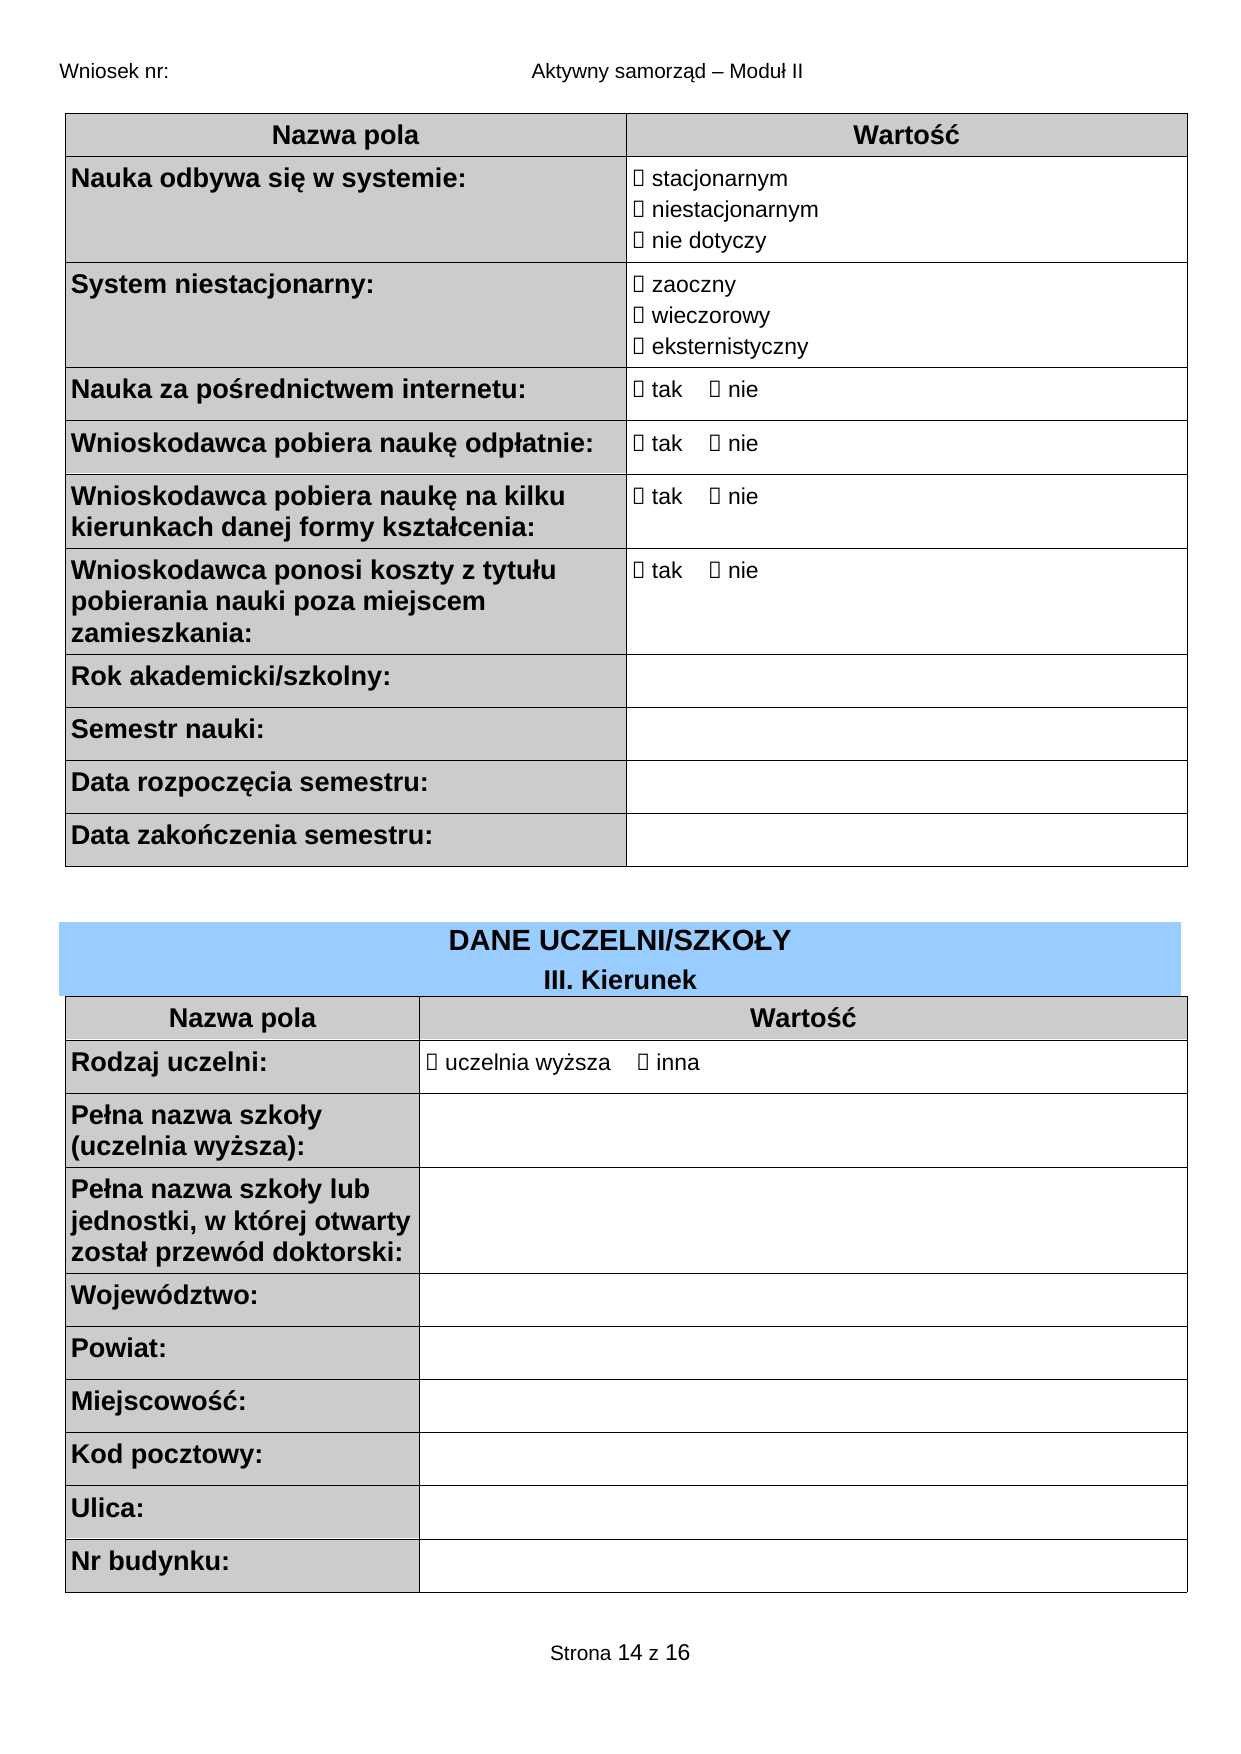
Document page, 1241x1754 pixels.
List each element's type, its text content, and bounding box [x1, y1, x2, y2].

table_cell  zaoczny  wieczorowy  eksternistyczny [627, 263, 1187, 367]
table_cell  stacjonarnym  niestacjonarnym  nie dotyczy [627, 157, 1187, 261]
table_cell Ulica: [66, 1486, 419, 1538]
table_cell Wnioskodawca pobiera naukę odpłatnie: [66, 421, 626, 473]
table_cell [420, 1094, 1187, 1167]
table_header Wartość [627, 114, 1187, 156]
table_cell [627, 708, 1187, 760]
table_cell Rodzaj uczelni: [66, 1041, 419, 1093]
table_cell Nauka za pośrednictwem internetu: [66, 368, 626, 420]
table_cell [420, 1433, 1187, 1485]
table_cell [627, 761, 1187, 813]
table_header Wartość [420, 997, 1187, 1039]
table_cell [627, 655, 1187, 707]
table_cell Wnioskodawca pobiera naukę na kilku kierunkach danej formy kształcenia: [66, 475, 626, 548]
table_cell [627, 814, 1187, 866]
table_cell [420, 1327, 1187, 1379]
subtitle DANE UCZELNI/SZKOŁY [59, 922, 1181, 958]
table_cell Nauka odbywa się w systemie: [66, 157, 626, 261]
table_cell  uczelnia wyższa  inna [420, 1041, 1187, 1093]
table_cell [420, 1486, 1187, 1538]
table_cell  tak  nie [627, 421, 1187, 473]
table_cell Pełna nazwa szkoły (uczelnia wyższa): [66, 1094, 419, 1167]
table_cell Data zakończenia semestru: [66, 814, 626, 866]
table_cell System niestacjonarny: [66, 263, 626, 367]
subtitle III. Kierunek [59, 961, 1181, 996]
table_cell Semestr nauki: [66, 708, 626, 760]
table_cell Data rozpoczęcia semestru: [66, 761, 626, 813]
table_cell [420, 1540, 1187, 1592]
table_cell [420, 1274, 1187, 1326]
table_cell Pełna nazwa szkoły lub jednostki, w której otwarty został przewód doktorski: [66, 1168, 419, 1273]
table_cell Województwo: [66, 1274, 419, 1326]
table_cell Rok akademicki/szkolny: [66, 655, 626, 707]
table_header Nazwa pola [66, 997, 419, 1039]
table_cell Kod pocztowy: [66, 1433, 419, 1485]
table_cell Nr budynku: [66, 1540, 419, 1592]
table_cell [420, 1168, 1187, 1273]
table_cell Wnioskodawca ponosi koszty z tytułu pobierania nauki poza miejscem zamieszkania: [66, 549, 626, 654]
table_cell Powiat: [66, 1327, 419, 1379]
table_cell  tak  nie [627, 549, 1187, 654]
table_cell Miejscowość: [66, 1380, 419, 1432]
table_cell  tak  nie [627, 475, 1187, 548]
table_cell [420, 1380, 1187, 1432]
table_cell  tak  nie [627, 368, 1187, 420]
table_header Nazwa pola [66, 114, 626, 156]
